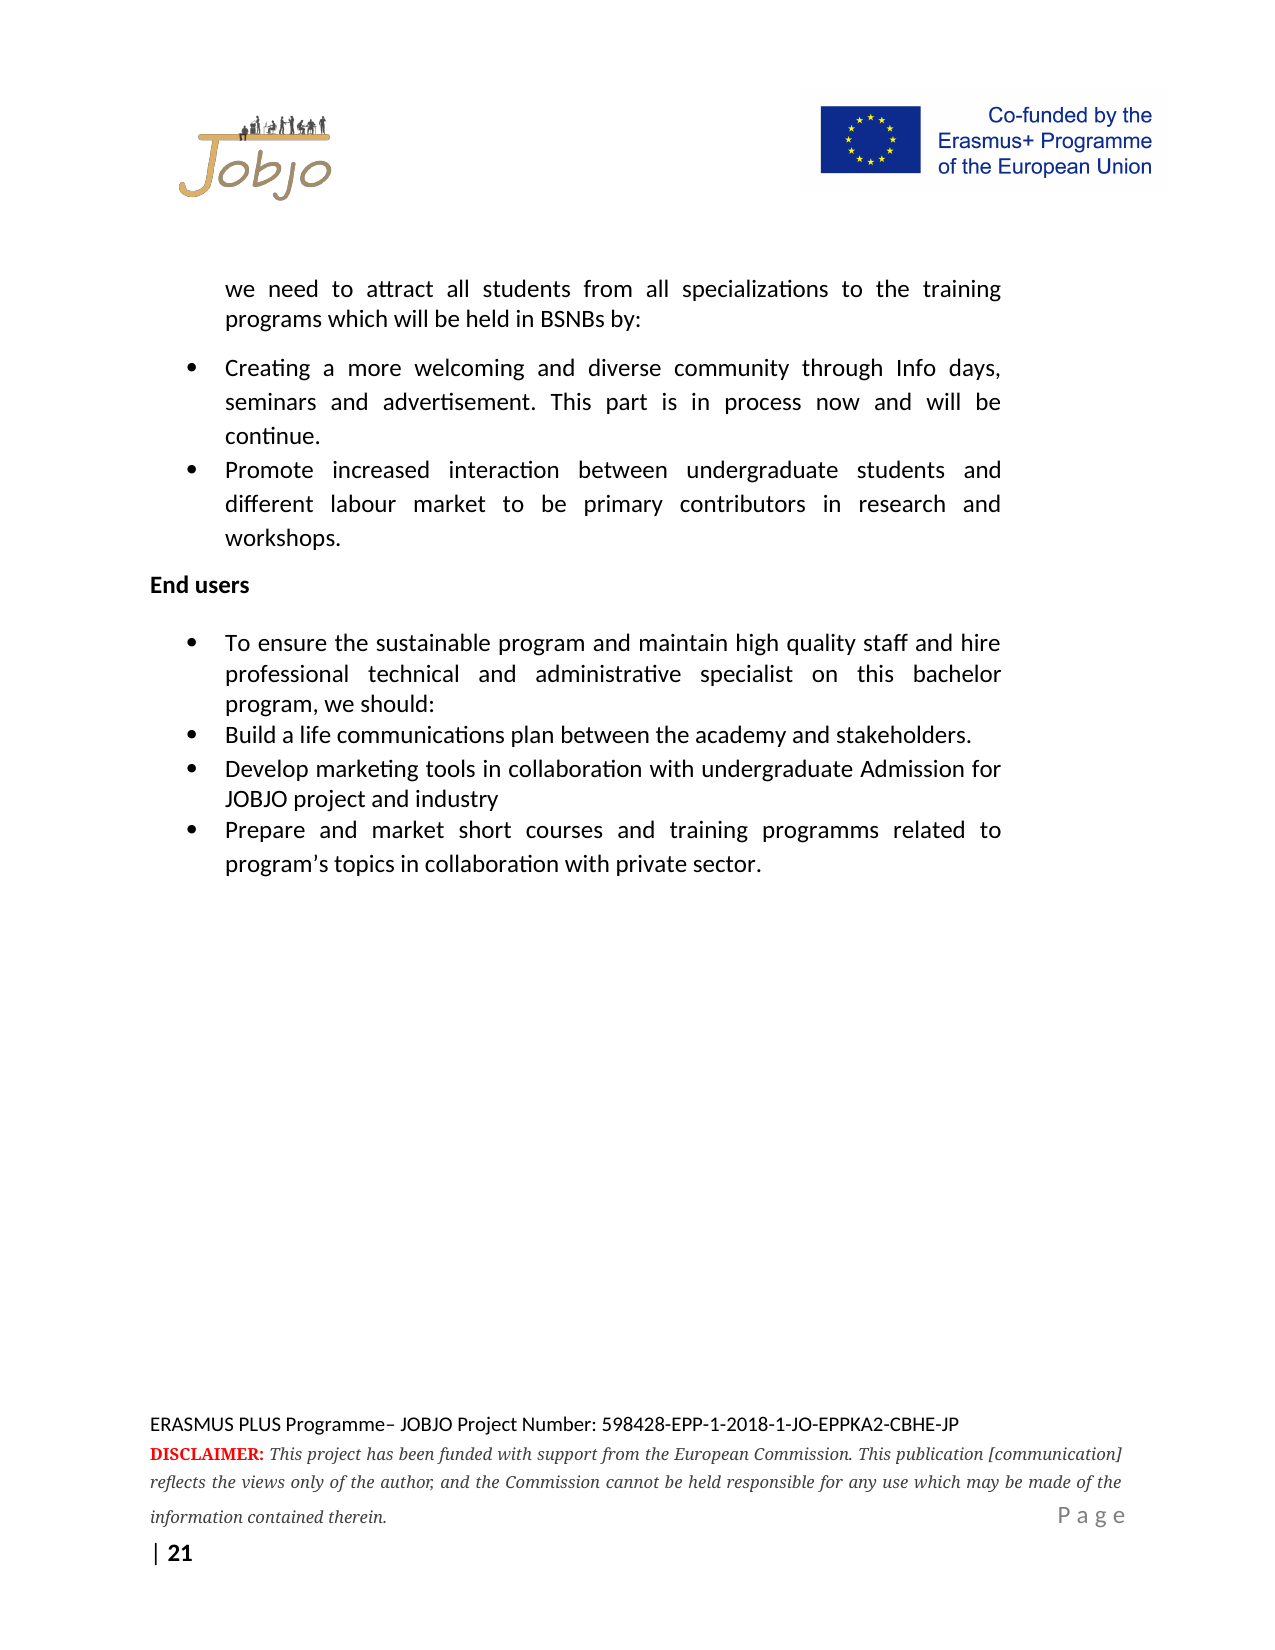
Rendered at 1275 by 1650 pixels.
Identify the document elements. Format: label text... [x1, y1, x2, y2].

list Promote increased interaction between undergraduate students and different labour market to be primary contributors in research and workshops. [187, 454, 1003, 552]
list Build a life communications plan between the academy and stakeholders. [187, 719, 1003, 749]
list Develop marketing tools in collaboration with undergraduate Admission for JOBJO project and industry [187, 753, 1003, 814]
list To ensure the sustainable program and maintain high quality staff and hire professional technical and administrative specialist on this bachelor program, we should: [187, 627, 1003, 719]
picture [800, 87, 1169, 193]
picture [172, 100, 360, 210]
list Prepare and market short courses and training programms related to program’s topics in collaboration with private sector. [187, 814, 1003, 878]
list Creating a more welcoming and diverse community through Info days, seminars and advertisement. This part is in process now and will be continue. [187, 353, 1003, 451]
subtitle End users [150, 569, 1125, 600]
